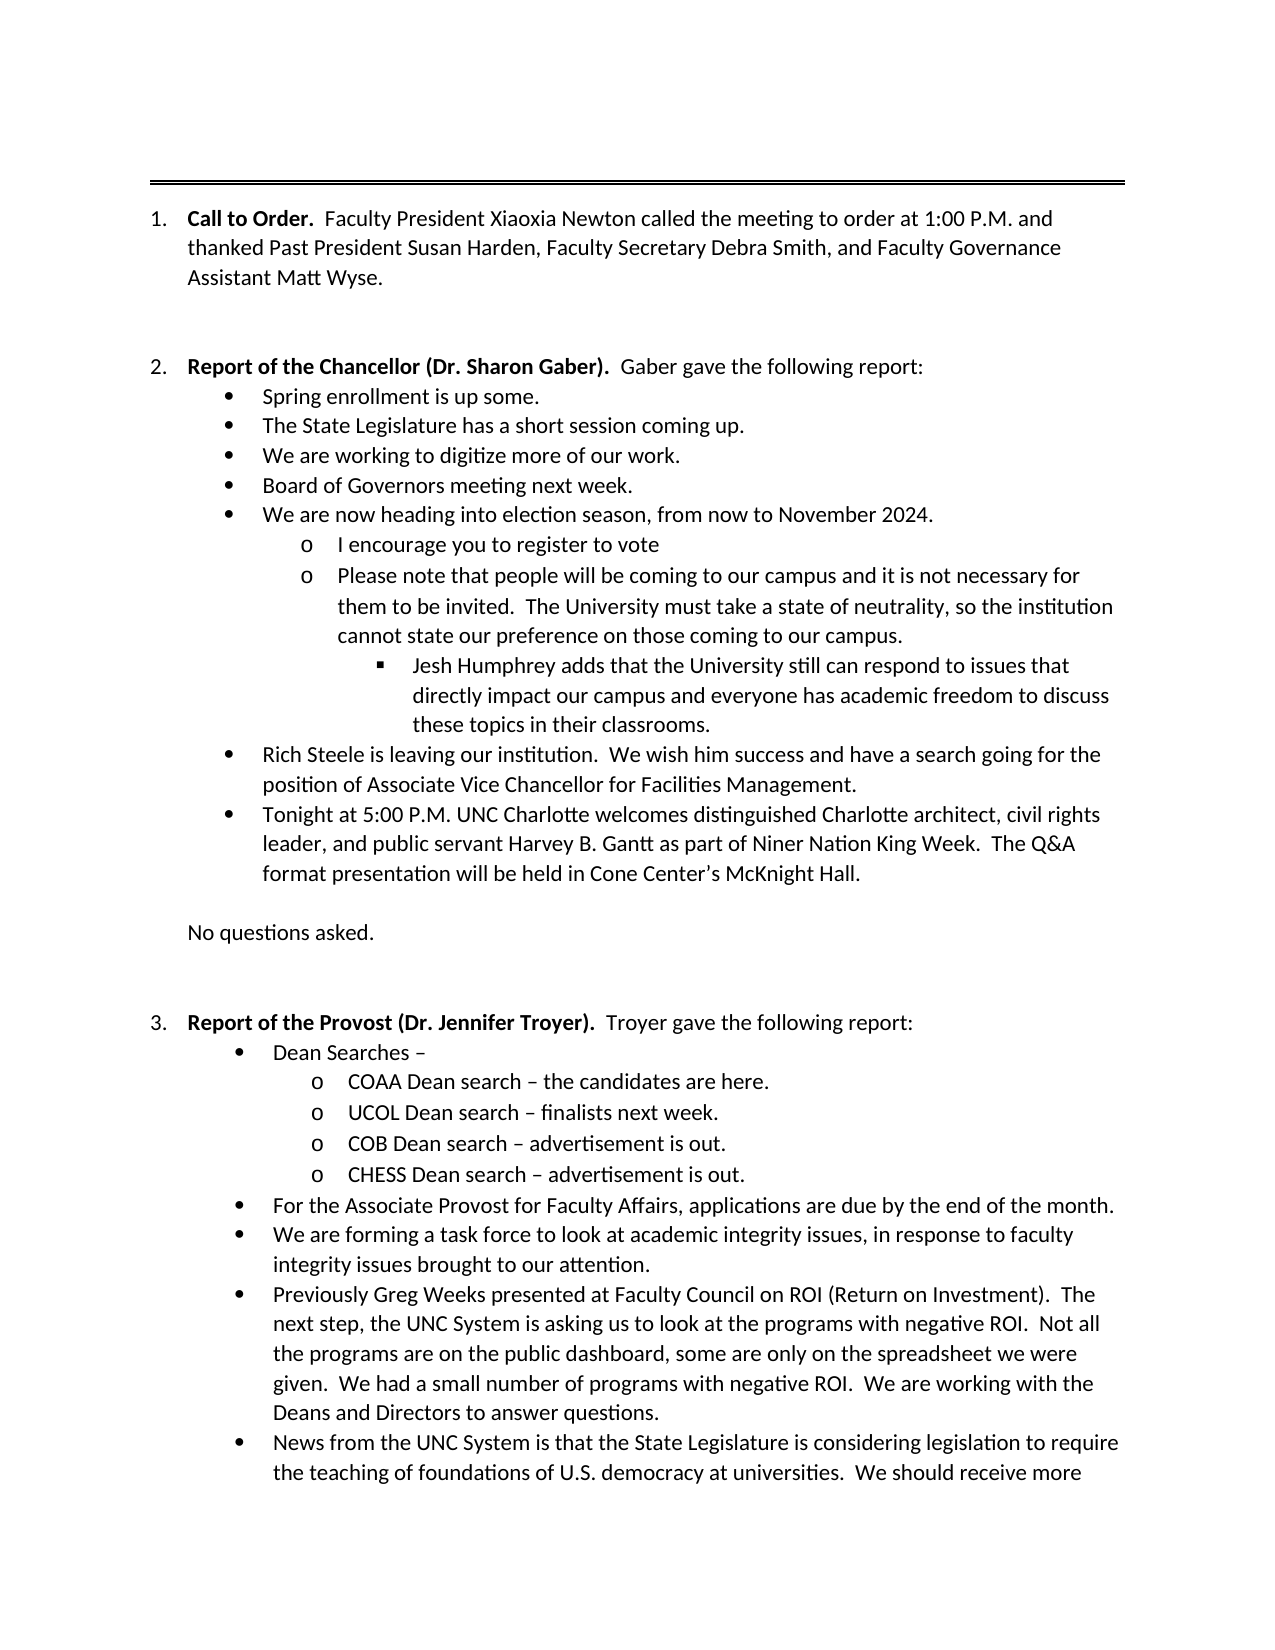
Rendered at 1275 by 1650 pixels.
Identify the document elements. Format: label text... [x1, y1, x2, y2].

list For the Associate Provost for Faculty Affairs, applications are due by the end of the month. [235, 1191, 1125, 1219]
list Dean Searches – [235, 1038, 1125, 1066]
list Call to Order. Faculty President Xiaoxia Newton called the meeting to order at 1:00 P.M. and thanked Past President Susan Harden, Faculty Secretary Debra Smith, and Faculty Governance Assistant Matt Wyse. [150, 204, 1125, 291]
list CHESS Dean search – advertisement is out. [310, 1160, 1125, 1189]
list COB Dean search – advertisement is out. [310, 1129, 1125, 1158]
list We are now heading into election season, from now to November 2024. [225, 501, 1125, 528]
list COAA Dean search – the candidates are here. [310, 1067, 1125, 1097]
list I encourage you to register to vote [300, 530, 1125, 559]
list Rich Steele is leaving our institution. We wish him success and have a search going for the position of Associate Vice Chancellor for Facilities Management. [225, 740, 1125, 798]
list Tonight at 5:00 P.M. UNC Charlotte welcomes distinguished Charlotte architect, civil rights leader, and public servant Harvey B. Gantt as part of Niner Nation King Week. The Q&A format presentation will be held in Cone Center’s McKnight Hall. [225, 800, 1125, 887]
list Report of the Provost (Dr. Jennifer Troyer). Troyer gave the following report: [150, 1008, 1125, 1036]
list The State Legislature has a short session coming up. [225, 411, 1125, 439]
list We are working to digitize more of our work. [225, 441, 1125, 469]
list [235, 1428, 1125, 1486]
list We are forming a task force to look at academic integrity issues, in response to faculty integrity issues brought to our attention. [235, 1220, 1125, 1278]
list Previously Greg Weeks presented at Faculty Council on ROI (Return on Investment). The next step, the UNC System is asking us to look at the programs with negative ROI. Not all the programs are on the public dashboard, some are only on the spreadsheet we were given. We had a small number of programs with negative ROI. We are working with the Deans and Directors to answer questions. [235, 1280, 1125, 1427]
list Spring enrollment is up some. [225, 382, 1125, 410]
list UCOL Dean search – finalists next week. [310, 1098, 1125, 1127]
list Please note that people will be coming to our campus and it is not necessary for them to be invited. The University must take a state of neutrality, so the institution cannot state our preference on those coming to our campus. [300, 561, 1125, 649]
list Board of Governors meeting next week. [225, 471, 1125, 499]
list Report of the Chancellor (Dr. Sharon Gaber). Gaber gave the following report: [150, 352, 1125, 380]
list Jesh Humphrey adds that the University still can respond to issues that directly impact our campus and everyone has academic freedom to discuss these topics in their classrooms. [375, 651, 1125, 739]
list No questions asked. [187, 918, 1125, 946]
